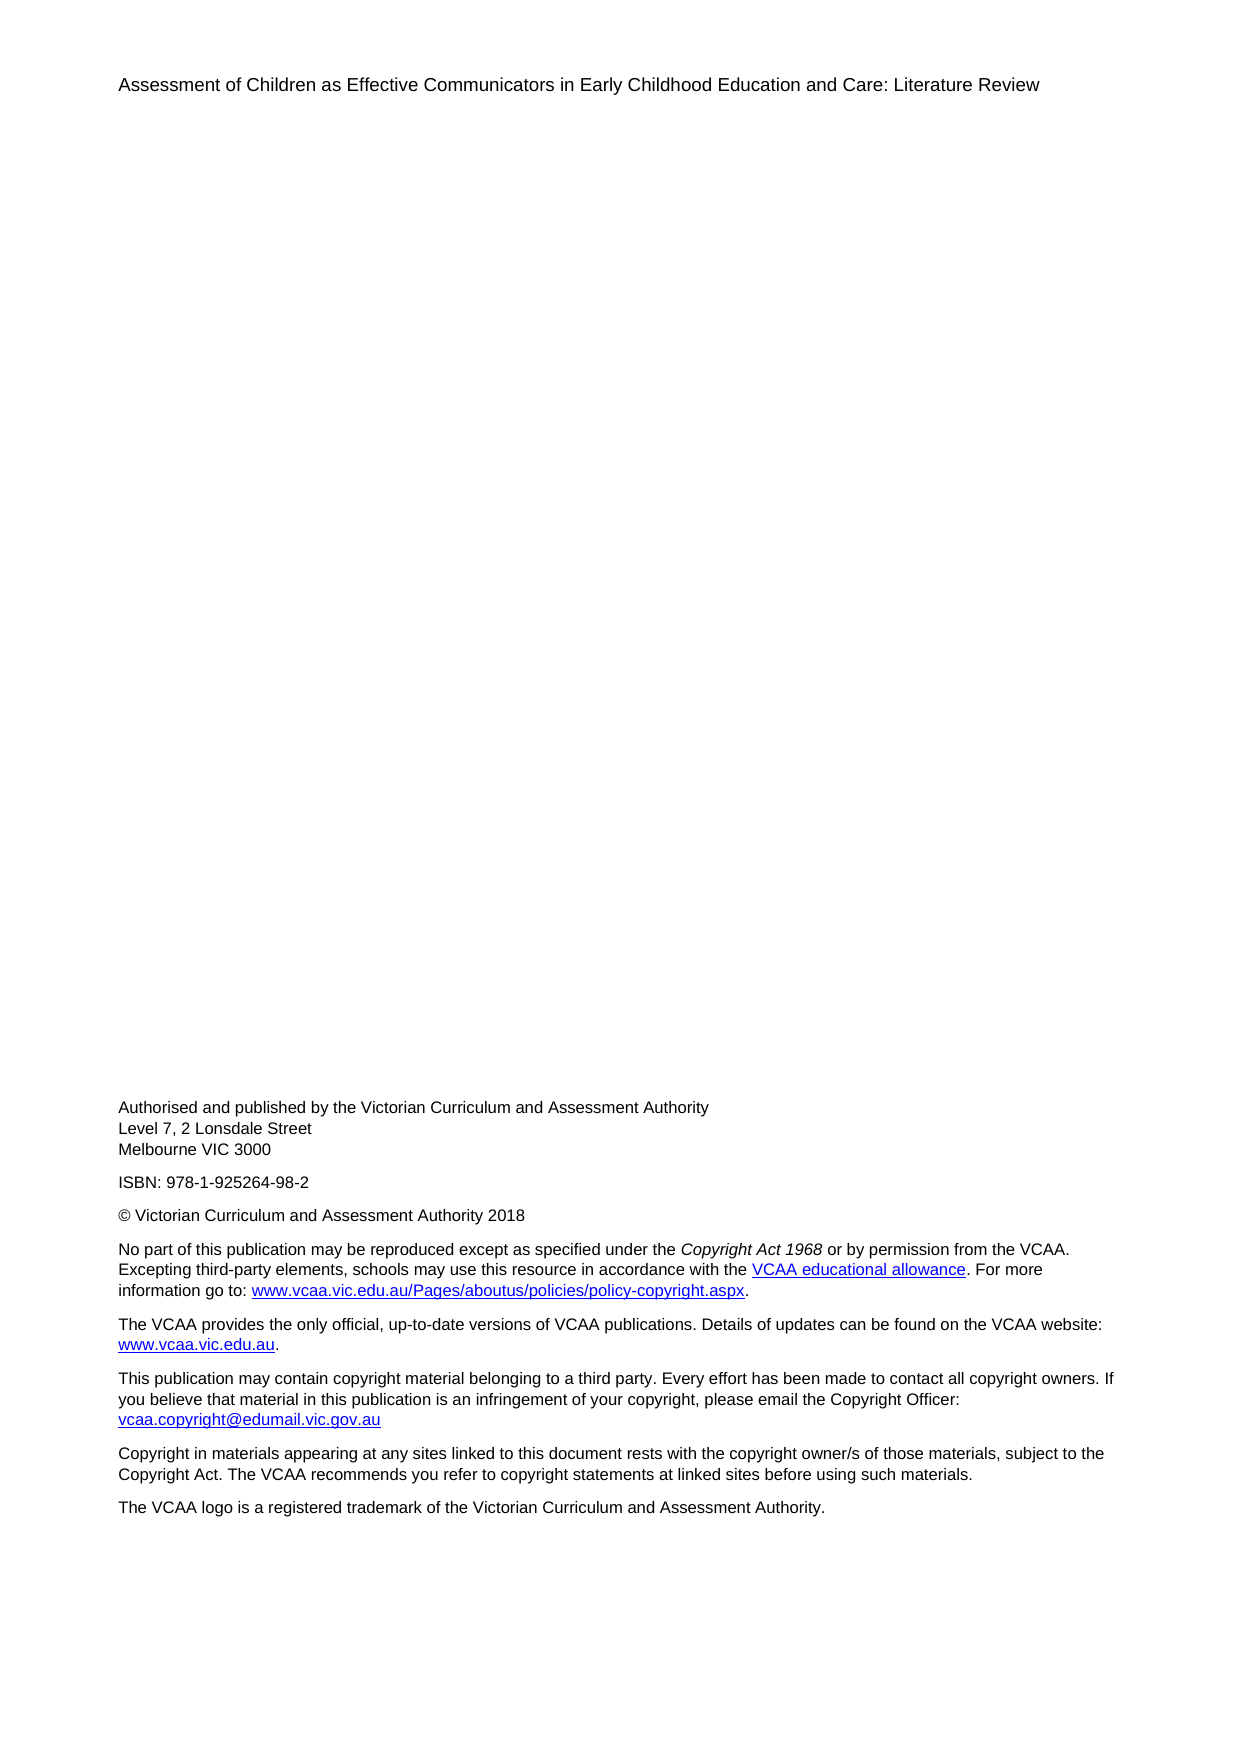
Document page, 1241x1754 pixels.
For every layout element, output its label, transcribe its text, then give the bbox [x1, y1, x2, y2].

text Authorised and published by the Victorian Curriculum and Assessment Authority Level 7, 2 Lonsdale Street Melbourne VIC 3000 [118, 1097, 1122, 1159]
text © Victorian Curriculum and Assessment Authority 2018 [118, 1205, 1122, 1226]
text ISBN: 978-1-925264-98-2 [118, 1172, 1122, 1192]
text Copyright in materials appearing at any sites linked to this document rests with the copyright owner/s of those materials, subject to the Copyright Act. The VCAA recommends you refer to copyright statements at linked sites before using such materials. [118, 1442, 1122, 1484]
text This publication may contain copyright material belonging to a third party. Every effort has been made to contact all copyright owners. If you believe that material in this publication is an infringement of your copyright, please email the Copyright Officer: vcaa.copyright@edumail.vic.gov.au [118, 1367, 1122, 1430]
text The VCAA logo is a registered trademark of the Victorian Curriculum and Assessment Authority. [118, 1497, 1122, 1517]
text The VCAA provides the only official, up-to-date versions of VCAA publications. Details of updates can be found on the VCAA website: www.vcaa.vic.edu.au. [118, 1313, 1122, 1355]
text No part of this publication may be reproduced except as specified under the Copyright Act 1968 or by permission from the VCAA. Excepting third-party elements, schools may use this resource in accordance with the VCAA educational allowance. For more information go to: www.vcaa.vic.edu.au/Pages/aboutus/policies/policy-copyright.aspx. [118, 1238, 1122, 1301]
